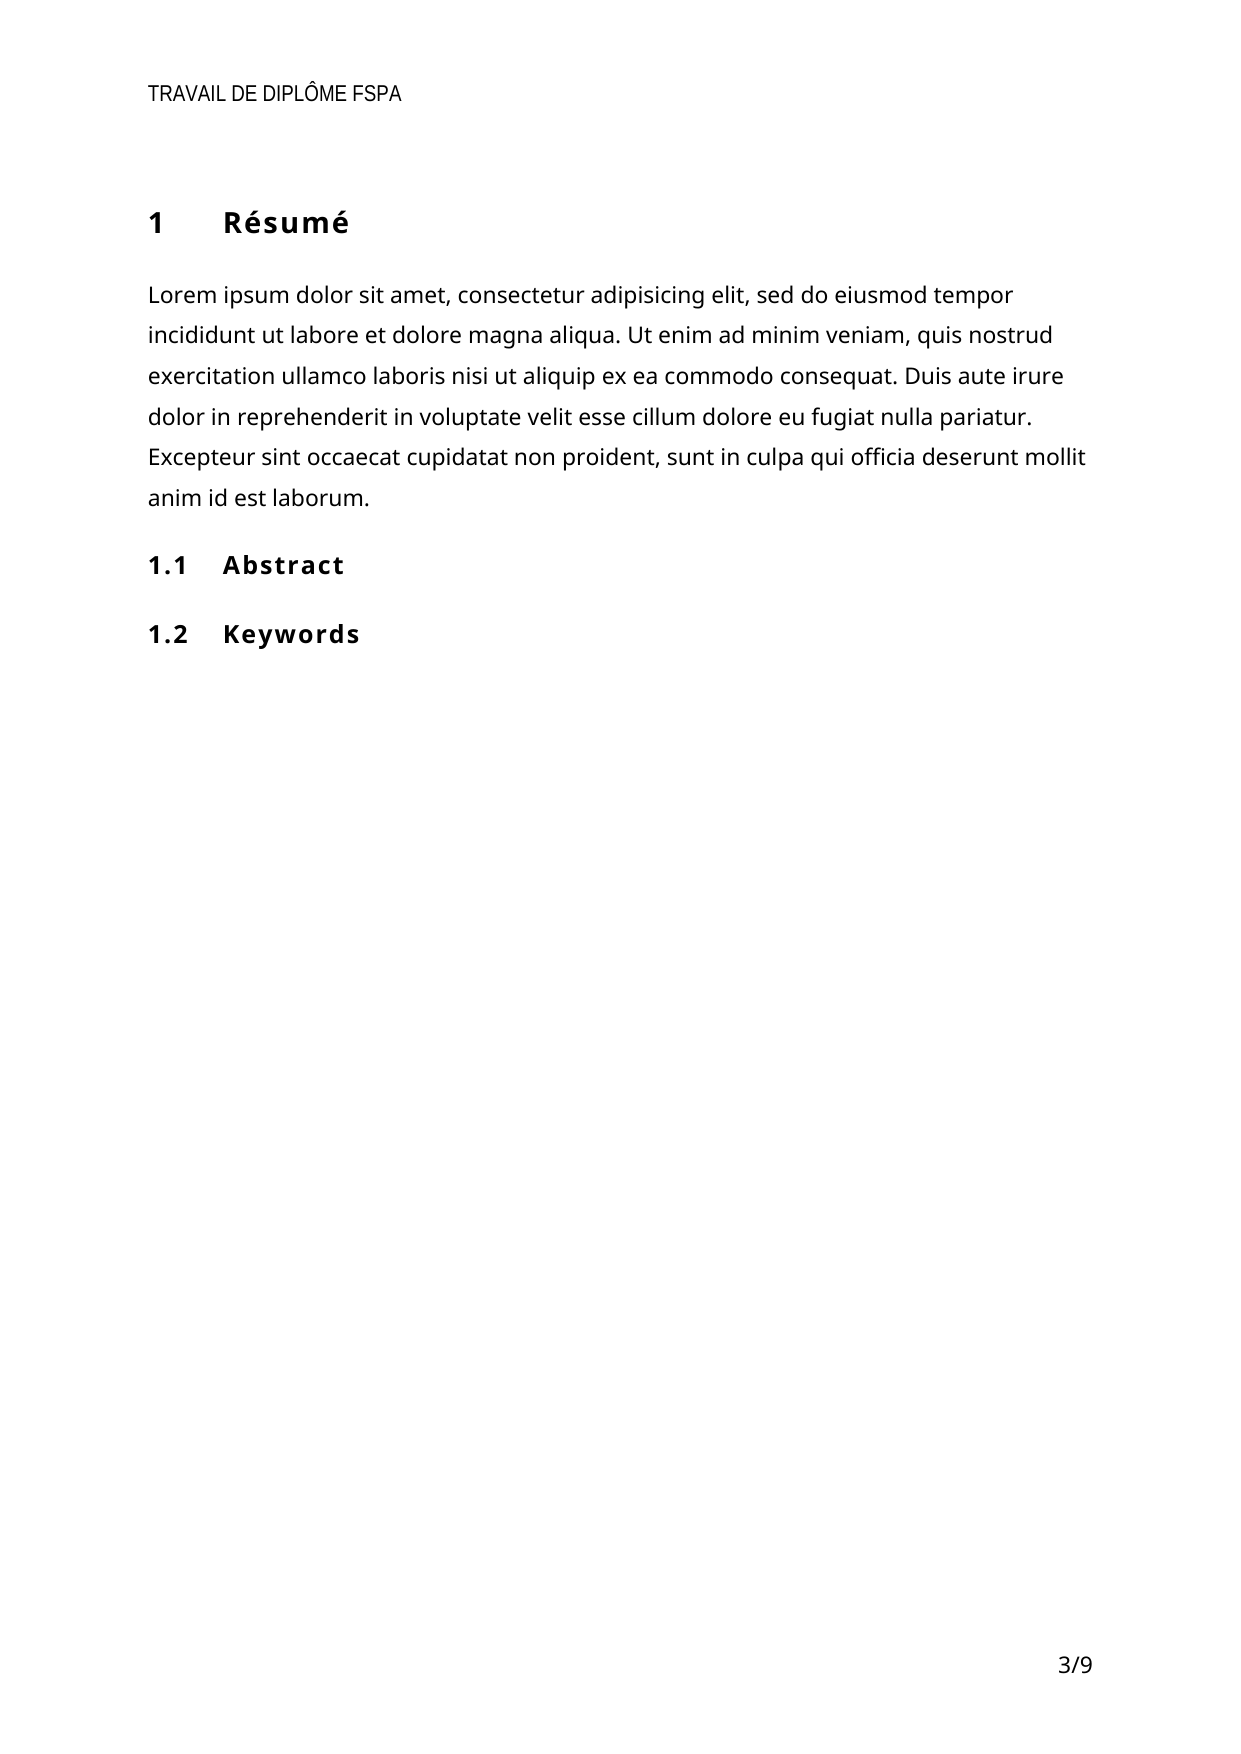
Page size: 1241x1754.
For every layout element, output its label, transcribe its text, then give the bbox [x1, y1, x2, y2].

text Lorem ipsum dolor sit amet, consectetur adipisicing elit, sed do eiusmod tempor incididunt ut labore et dolore magna aliqua. Ut enim ad minim veniam, quis nostrud exercitation ullamco laboris nisi ut aliquip ex ea commodo consequat. Duis aute irure dolor in reprehenderit in voluptate velit esse cillum dolore eu fugiat nulla pariatur. Excepteur sint occaecat cupidatat non proident, sunt in culpa qui officia deserunt mollit anim id est laborum. [148, 279, 1092, 513]
subtitle Keywords [148, 617, 1092, 651]
subtitle Résumé [148, 202, 1092, 242]
subtitle Abstract [148, 547, 1092, 582]
